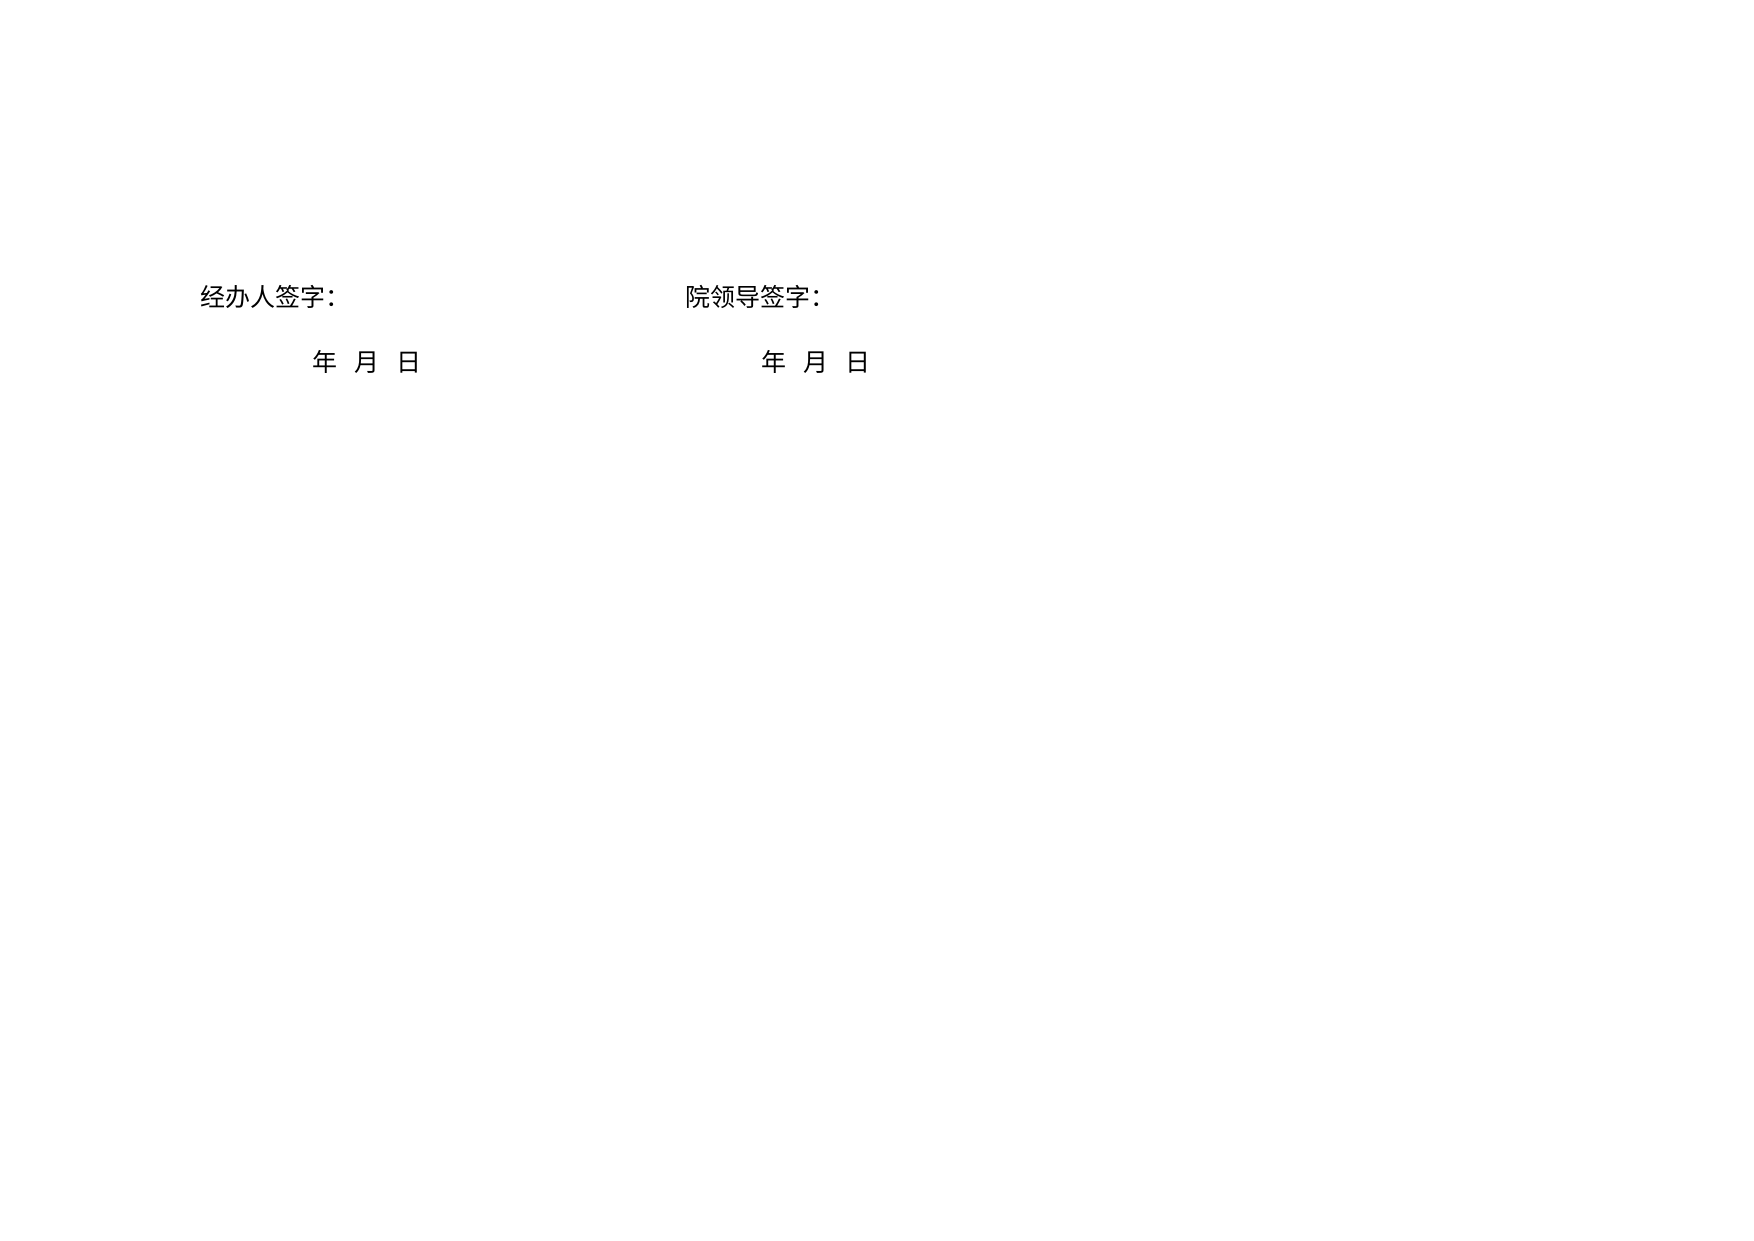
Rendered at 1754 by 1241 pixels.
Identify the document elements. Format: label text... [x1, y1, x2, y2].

text 年 月 日 年 月 日 [150, 328, 1604, 393]
text 经办人签字： 院领导签字： [150, 263, 1604, 328]
